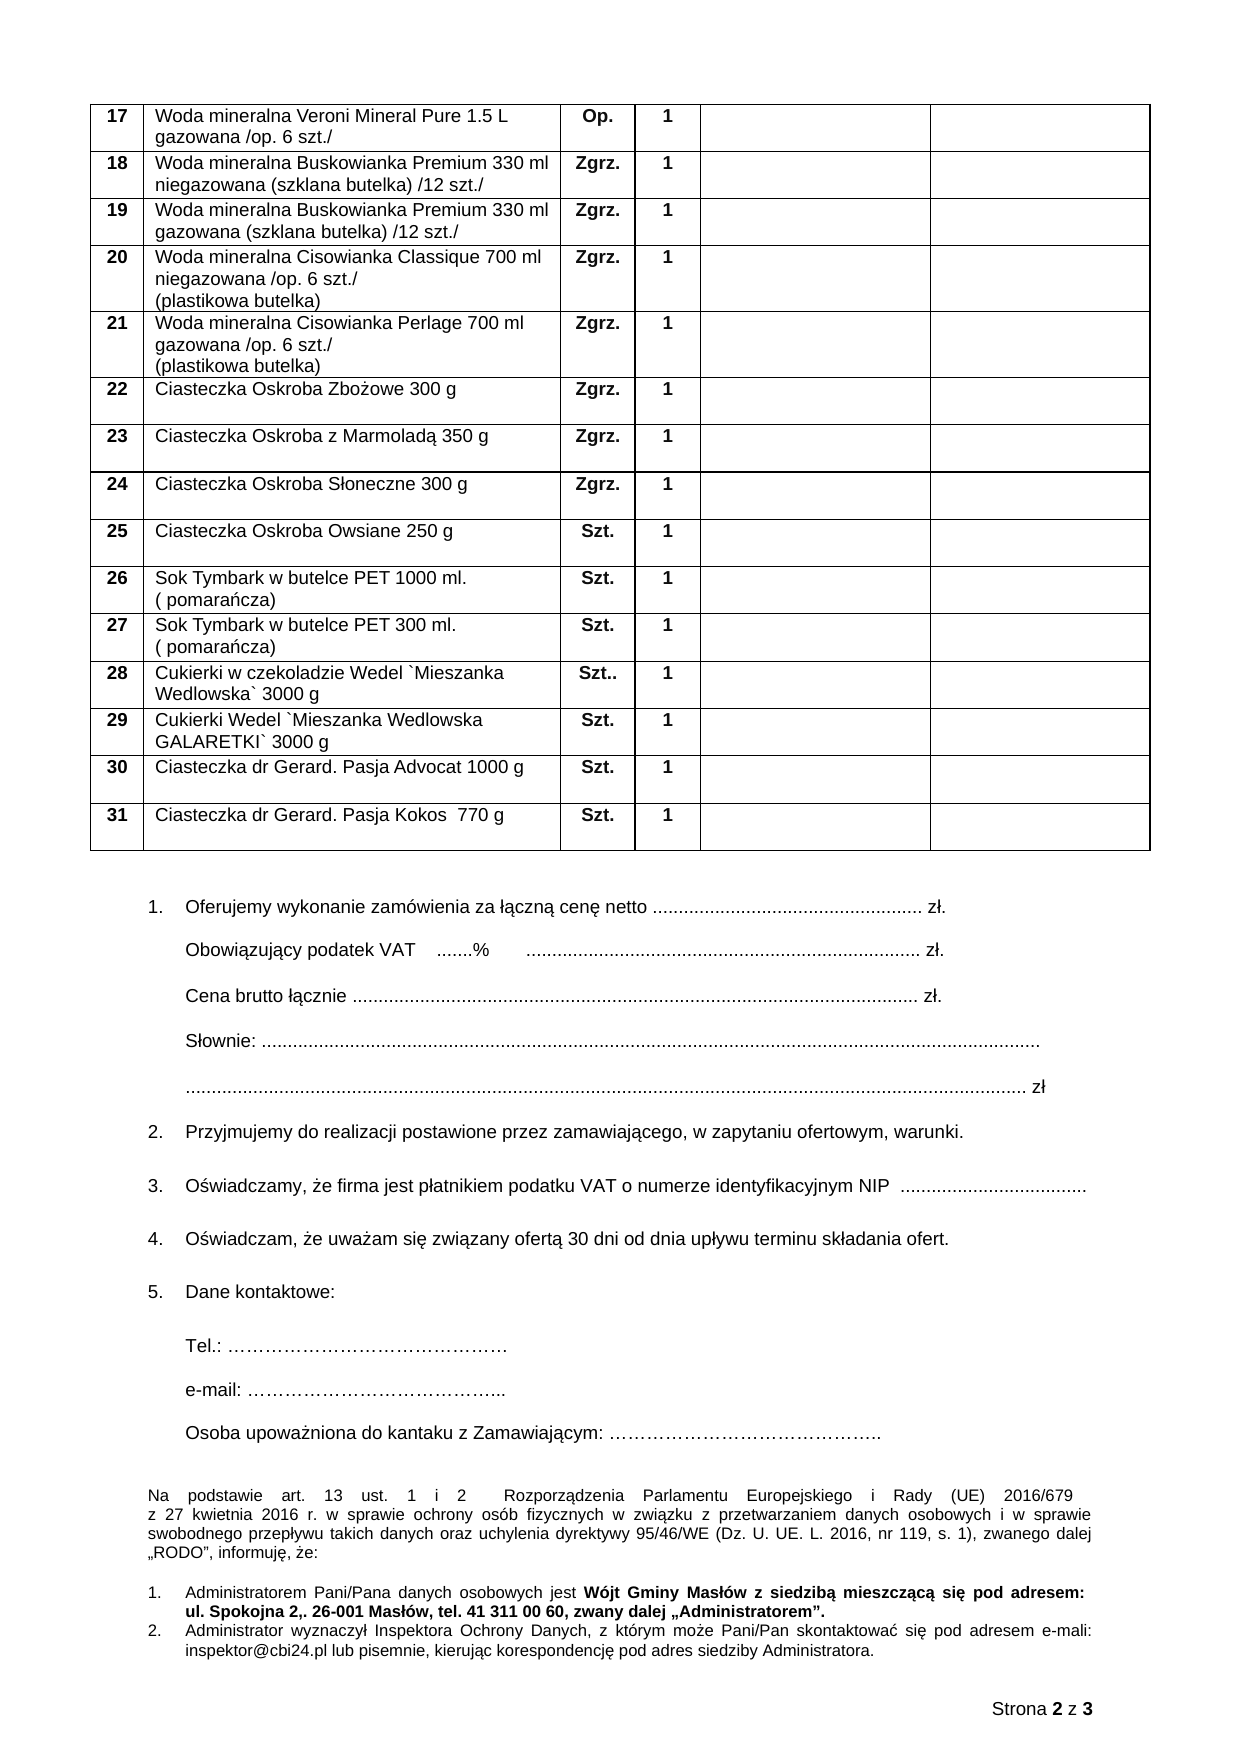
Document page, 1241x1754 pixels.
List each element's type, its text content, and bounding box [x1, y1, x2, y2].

text .................................................................................................................................................................. zł [185, 1076, 1093, 1097]
list Osoba upoważniona do kantaku z Zamawiającym: …………………………………….. [185, 1421, 1093, 1443]
table_cell 1 [636, 709, 700, 755]
text Na podstawie art. 13 ust. 1 i 2 Rozporządzenia Parlamentu Europejskiego i Rady (UE) 2016/679 z 27 kwietnia 2016 r. w sprawie ochrony osób fizycznych w związku z przetwarzaniem danych osobowych i w sprawie swobodnego przepływu takich danych oraz uchylenia dyrektywy 95/46/WE (Dz. U. UE. L. 2016, nr 119, s. 1), zwanego dalej „RODO”, informuję, że: [148, 1485, 1093, 1562]
list e-mail: …………………………………... [185, 1378, 1093, 1400]
table_cell [701, 473, 930, 519]
table_cell [701, 425, 930, 471]
table_cell Szt. [561, 567, 634, 613]
table_cell Zgrz. [561, 425, 634, 471]
table_cell 30 [91, 756, 143, 802]
table_cell 22 [91, 378, 143, 424]
table_cell Ciasteczka dr Gerard. Pasja Advocat 1000 g [144, 756, 560, 802]
table_cell Szt. [561, 756, 634, 802]
table_cell 27 [91, 614, 143, 661]
table_cell 1 [636, 756, 700, 802]
table_cell Cukierki Wedel `Mieszanka Wedlowska GALARETKI` 3000 g [144, 709, 560, 755]
table_cell Ciasteczka Oskroba Owsiane 250 g [144, 520, 560, 566]
table_cell 1 [636, 614, 700, 661]
table_cell 21 [91, 312, 143, 377]
table_cell [701, 520, 930, 566]
table_cell [931, 804, 1149, 850]
table_cell [931, 567, 1149, 613]
table_cell Ciasteczka Oskroba Słoneczne 300 g [144, 473, 560, 519]
table_cell Zgrz. [561, 473, 634, 519]
table_cell Sok Tymbark w butelce PET 300 ml.( pomarańcza) [144, 614, 560, 661]
table_cell 1 [636, 425, 700, 471]
table_cell 17 [91, 105, 143, 151]
table_cell [931, 378, 1149, 424]
table_cell Szt. [561, 709, 634, 755]
table_cell [701, 152, 930, 198]
table_cell Woda mineralna Cisowianka Perlage 700 ml gazowana /op. 6 szt./ (plastikowa butelka) [144, 312, 560, 377]
table_cell [931, 312, 1149, 377]
table_cell 20 [91, 246, 143, 311]
table_cell Zgrz. [561, 152, 634, 198]
table_cell Zgrz. [561, 246, 634, 311]
table_cell [701, 567, 930, 613]
table_cell [701, 312, 930, 377]
table_cell Woda mineralna Buskowianka Premium 330 ml gazowana (szklana butelka) /12 szt./ [144, 199, 560, 245]
table_cell 1 [636, 567, 700, 613]
table_cell [931, 473, 1149, 519]
table_cell Ciasteczka Oskroba z Marmoladą 350 g [144, 425, 560, 471]
list Oświadczam, że uważam się związany ofertą 30 dni od dnia upływu terminu składania ofert. [148, 1227, 1093, 1249]
list Tel.: ……………………………………… [185, 1335, 1093, 1357]
table_cell 24 [91, 473, 143, 519]
table_cell Zgrz. [561, 312, 634, 377]
table_cell 1 [636, 378, 700, 424]
table_cell Szt. [561, 520, 634, 566]
table_cell [701, 756, 930, 802]
table_cell Ciasteczka dr Gerard. Pasja Kokos 770 g [144, 804, 560, 850]
table_cell Op. [561, 105, 634, 151]
text Cena brutto łącznie ............................................................................................................. zł. [185, 984, 1093, 1006]
table_cell 1 [636, 246, 700, 311]
table_cell [931, 425, 1149, 471]
table_cell [931, 614, 1149, 661]
table_cell 1 [636, 199, 700, 245]
table_cell Szt. [561, 804, 634, 850]
table_cell [931, 152, 1149, 198]
table_cell Woda mineralna Veroni Mineral Pure 1.5 L gazowana /op. 6 szt./ [144, 105, 560, 151]
table_cell [931, 756, 1149, 802]
text Słownie: ...................................................................................................................................................... [185, 1030, 1093, 1052]
table_cell [931, 105, 1149, 151]
table_cell [701, 199, 930, 245]
list Administrator wyznaczył Inspektora Ochrony Danych, z którym może Pani/Pan skontaktować się pod adresem e-mali: inspektor@cbi24.pl lub pisemnie, kierując korespondencję pod adres siedziby Administratora. [148, 1621, 1093, 1659]
text Obowiązujący podatek VAT .......% ............................................................................ zł. [185, 939, 1093, 960]
table_cell 29 [91, 709, 143, 755]
list Administratorem Pani/Pana danych osobowych jest Wójt Gminy Masłów z siedzibą mieszczącą się pod adresem: ul. Spokojna 2,. 26-001 Masłów, tel. 41 311 00 60, zwany dalej „Administratorem”. [148, 1583, 1093, 1621]
table_cell 19 [91, 199, 143, 245]
table_cell Cukierki w czekoladzie Wedel `Mieszanka Wedlowska` 3000 g [144, 662, 560, 708]
table_cell Ciasteczka Oskroba Zbożowe 300 g [144, 378, 560, 424]
table_cell [931, 199, 1149, 245]
list Oświadczamy, że firma jest płatnikiem podatku VAT o numerze identyfikacyjnym NIP .................................... [148, 1174, 1093, 1196]
table_cell 26 [91, 567, 143, 613]
table_cell 23 [91, 425, 143, 471]
table_cell 1 [636, 312, 700, 377]
table_cell [931, 246, 1149, 311]
table_cell 25 [91, 520, 143, 566]
table_cell Sok Tymbark w butelce PET 1000 ml.( pomarańcza) [144, 567, 560, 613]
table_cell [701, 105, 930, 151]
list Dane kontaktowe: [148, 1281, 1093, 1303]
table_cell [931, 520, 1149, 566]
table_cell Woda mineralna Buskowianka Premium 330 ml niegazowana (szklana butelka) /12 szt./ [144, 152, 560, 198]
table_cell 1 [636, 662, 700, 708]
table_cell [701, 709, 930, 755]
table_cell [931, 662, 1149, 708]
table_cell 1 [636, 520, 700, 566]
table_cell 18 [91, 152, 143, 198]
table_cell 1 [636, 804, 700, 850]
table_cell Szt. [561, 614, 634, 661]
table_cell [701, 804, 930, 850]
table_cell Zgrz. [561, 199, 634, 245]
list Przyjmujemy do realizacji postawione przez zamawiającego, w zapytaniu ofertowym, warunki. [148, 1121, 1093, 1143]
table_cell [701, 246, 930, 311]
table_cell 31 [91, 804, 143, 850]
table_cell [701, 614, 930, 661]
table_cell [701, 662, 930, 708]
table_cell Woda mineralna Cisowianka Classique 700 ml niegazowana /op. 6 szt./ (plastikowa butelka) [144, 246, 560, 311]
table_cell Zgrz. [561, 378, 634, 424]
table_cell [931, 709, 1149, 755]
table_cell 1 [636, 473, 700, 519]
table_cell 1 [636, 152, 700, 198]
table_cell 28 [91, 662, 143, 708]
table_cell 1 [636, 105, 700, 151]
table_cell [701, 378, 930, 424]
table_cell Szt.. [561, 662, 634, 708]
list Oferujemy wykonanie zamówienia za łączną cenę netto .................................................... zł. [148, 896, 1093, 918]
